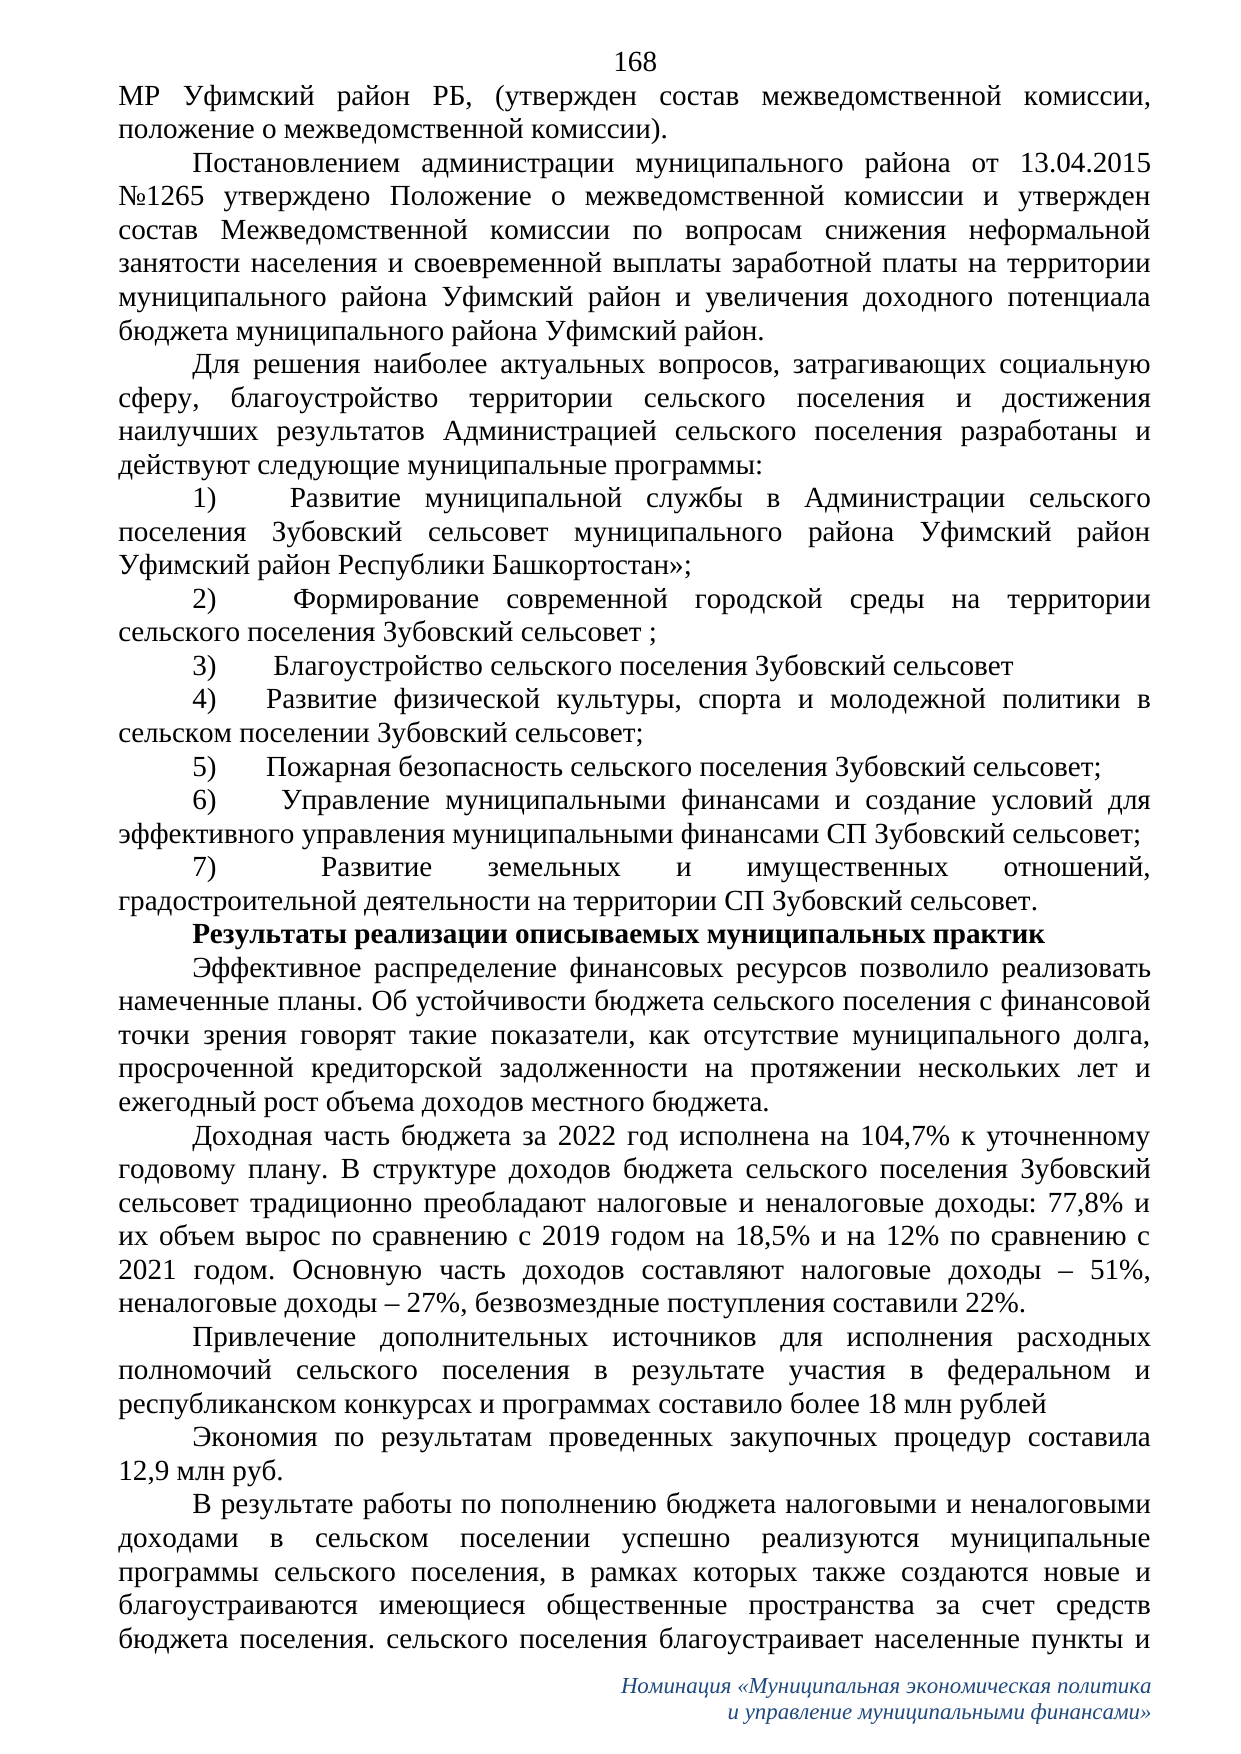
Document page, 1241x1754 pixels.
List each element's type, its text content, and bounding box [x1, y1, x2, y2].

text Постановлением администрации муниципального района от 13.04.2015 №1265 утверждено Положение о межведомственной комиссии и утвержден состав Межведомственной комиссии по вопросам снижения неформальной занятости населения и своевременной выплаты заработной платы на территории муниципального района Уфимский район и увеличения доходного потенциала бюджета муниципального района Уфимский район. [118, 145, 1152, 346]
text Экономия по результатам проведенных закупочных процедур составила 12,9 млн руб. [118, 1419, 1152, 1487]
text Результаты реализации описываемых муниципальных практик [118, 916, 1152, 950]
text Доходная часть бюджета за 2022 год исполнена на 104,7% к уточненному годовому плану. В структуре доходов бюджета сельского поселения Зубовский сельсовет традиционно преобладают налоговые и неналоговые доходы: 77,8% и их объем вырос по сравнению с 2019 годом на 18,5% и на 12% по сравнению с 2021 годом. Основную часть доходов составляют налоговые доходы – 51%, неналоговые доходы – 27%, безвозмездные поступления составили 22%. [118, 1118, 1152, 1319]
list Развитие земельных и имущественных отношений, градостроительной деятельности на территории СП Зубовский сельсовет. [118, 849, 1152, 916]
text Привлечение дополнительных источников для исполнения расходных полномочий сельского поселения в результате участия в федеральном и республиканском конкурсах и программах составило более 18 млн рублей [118, 1319, 1152, 1419]
list Развитие физической культуры, спорта и молодежной политики в сельском поселении Зубовский сельсовет; [118, 682, 1152, 749]
list Формирование современной городской среды на территории сельского поселения Зубовский сельсовет ; [118, 581, 1152, 648]
list Управление муниципальными финансами и создание условий для эффективного управления муниципальными финансами СП Зубовский сельсовет; [118, 782, 1152, 849]
list Развитие муниципальной службы в Администрации сельского поселения Зубовский сельсовет муниципального района Уфимский район Уфимский район Республики Башкортостан»; [118, 480, 1152, 581]
list Благоустройство сельского поселения Зубовский сельсовет [118, 648, 1152, 682]
text Эффективное распределение финансовых ресурсов позволило реализовать намеченные планы. Об устойчивости бюджета сельского поселения с финансовой точки зрения говорят такие показатели, как отсутствие муниципального долга, просроченной кредиторской задолженности на протяжении нескольких лет и ежегодный рост объема доходов местного бюджета. [118, 950, 1152, 1118]
text Для решения наиболее актуальных вопросов, затрагивающих социальную сферу, благоустройство территории сельского поселения и достижения наилучших результатов Администрацией сельского поселения разработаны и действуют следующие муниципальные программы: [118, 346, 1152, 480]
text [118, 1487, 1152, 1654]
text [118, 78, 1152, 145]
list Пожарная безопасность сельского поселения Зубовский сельсовет; [118, 749, 1152, 782]
